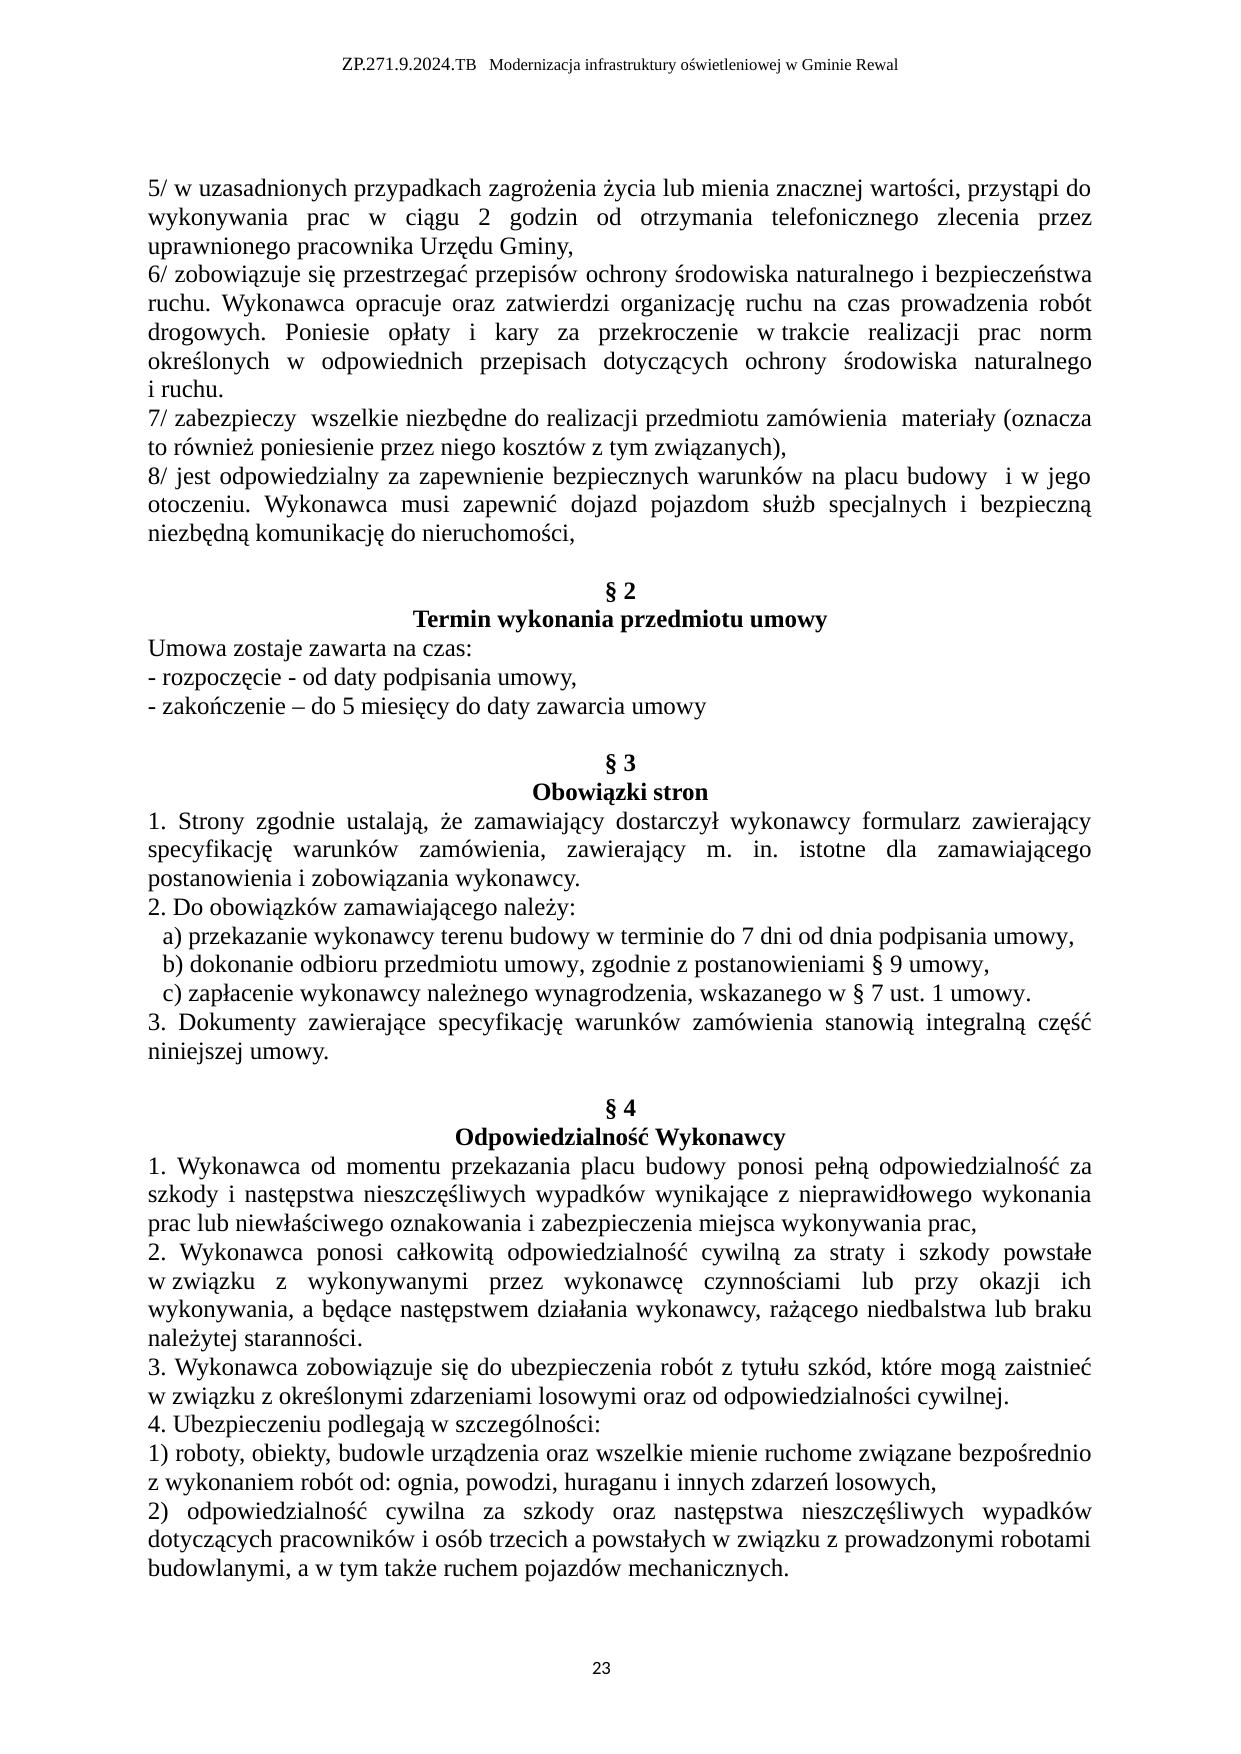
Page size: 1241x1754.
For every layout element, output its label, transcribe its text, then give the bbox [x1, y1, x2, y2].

text 3. Dokumenty zawierające specyfikację warunków zamówienia stanowią integralną część niniejszej umowy. [148, 1007, 1093, 1064]
text 3. Wykonawca zobowiązuje się do ubezpieczenia robót z tytułu szkód, które mogą zaistnieć w związku z określonymi zdarzeniami losowymi oraz od odpowiedzialności cywilnej. [148, 1352, 1093, 1409]
text 2) odpowiedzialność cywilna za szkody oraz następstwa nieszczęśliwych wypadków dotyczących pracowników i osób trzecich a powstałych w związku z prowadzonymi robotami budowlanymi, a w tym także ruchem pojazdów mechanicznych. [148, 1496, 1093, 1582]
text Termin wykonania przedmiotu umowy [148, 604, 1093, 633]
text 1. Wykonawca od momentu przekazania placu budowy ponosi pełną odpowiedzialność za szkody i następstwa nieszczęśliwych wypadków wynikające z nieprawidłowego wykonania prac lub niewłaściwego oznakowania i zabezpieczenia miejsca wykonywania prac, [148, 1151, 1093, 1237]
text § 4 [148, 1093, 1093, 1122]
text a) przekazanie wykonawcy terenu budowy w terminie do 7 dni od dnia podpisania umowy, [162, 921, 1093, 949]
text § 3 [148, 748, 1093, 777]
text 6/ zobowiązuje się przestrzegać przepisów ochrony środowiska naturalnego i bezpieczeństwa ruchu. Wykonawca opracuje oraz zatwierdzi organizację ruchu na czas prowadzenia robót drogowych. Poniesie opłaty i kary za przekroczenie w trakcie realizacji prac norm określonych w odpowiednich przepisach dotyczących ochrony środowiska naturalnego i ruchu. [148, 259, 1093, 403]
text 2. Wykonawca ponosi całkowitą odpowiedzialność cywilną za straty i szkody powstałe w związku z wykonywanymi przez wykonawcę czynnościami lub przy okazji ich wykonywania, a będące następstwem działania wykonawcy, rażącego niedbalstwa lub braku należytej staranności. [148, 1237, 1093, 1352]
text b) dokonanie odbioru przedmiotu umowy, zgodnie z postanowieniami § 9 umowy, [162, 949, 1093, 978]
text Odpowiedzialność Wykonawcy [148, 1122, 1093, 1151]
text 1) roboty, obiekty, budowle urządzenia oraz wszelkie mienie ruchome związane bezpośrednio z wykonaniem robót od: ognia, powodzi, huraganu i innych zdarzeń losowych, [148, 1438, 1093, 1496]
text Obowiązki stron [148, 777, 1093, 806]
text - rozpoczęcie - od daty podpisania umowy, [148, 662, 1093, 691]
text 1. Strony zgodnie ustalają, że zamawiający dostarczył wykonawcy formularz zawierający specyfikację warunków zamówienia, zawierający m. in. istotne dla zamawiającego postanowienia i zobowiązania wykonawcy. [148, 806, 1093, 892]
text 8/ jest odpowiedzialny za zapewnienie bezpiecznych warunków na placu budowy i w jego otoczeniu. Wykonawca musi zapewnić dojazd pojazdom służb specjalnych i bezpieczną niezbędną komunikację do nieruchomości, [148, 461, 1093, 547]
text Umowa zostaje zawarta na czas: [148, 633, 1093, 662]
text c) zapłacenie wykonawcy należnego wynagrodzenia, wskazanego w § 7 ust. 1 umowy. [162, 978, 1093, 1007]
text - zakończenie – do 5 miesięcy do daty zawarcia umowy [148, 691, 1093, 719]
text 4. Ubezpieczeniu podlegają w szczególności: [148, 1409, 1093, 1438]
text 2. Do obowiązków zamawiającego należy: [148, 892, 1093, 921]
text 7/ zabezpieczy wszelkie niezbędne do realizacji przedmiotu zamówienia materiały (oznacza to również poniesienie przez niego kosztów z tym związanych), [148, 403, 1093, 461]
text § 2 [148, 576, 1093, 604]
text 5/ w uzasadnionych przypadkach zagrożenia życia lub mienia znacznej wartości, przystąpi do wykonywania prac w ciągu 2 godzin od otrzymania telefonicznego zlecenia przez uprawnionego pracownika Urzędu Gminy, [148, 173, 1093, 259]
